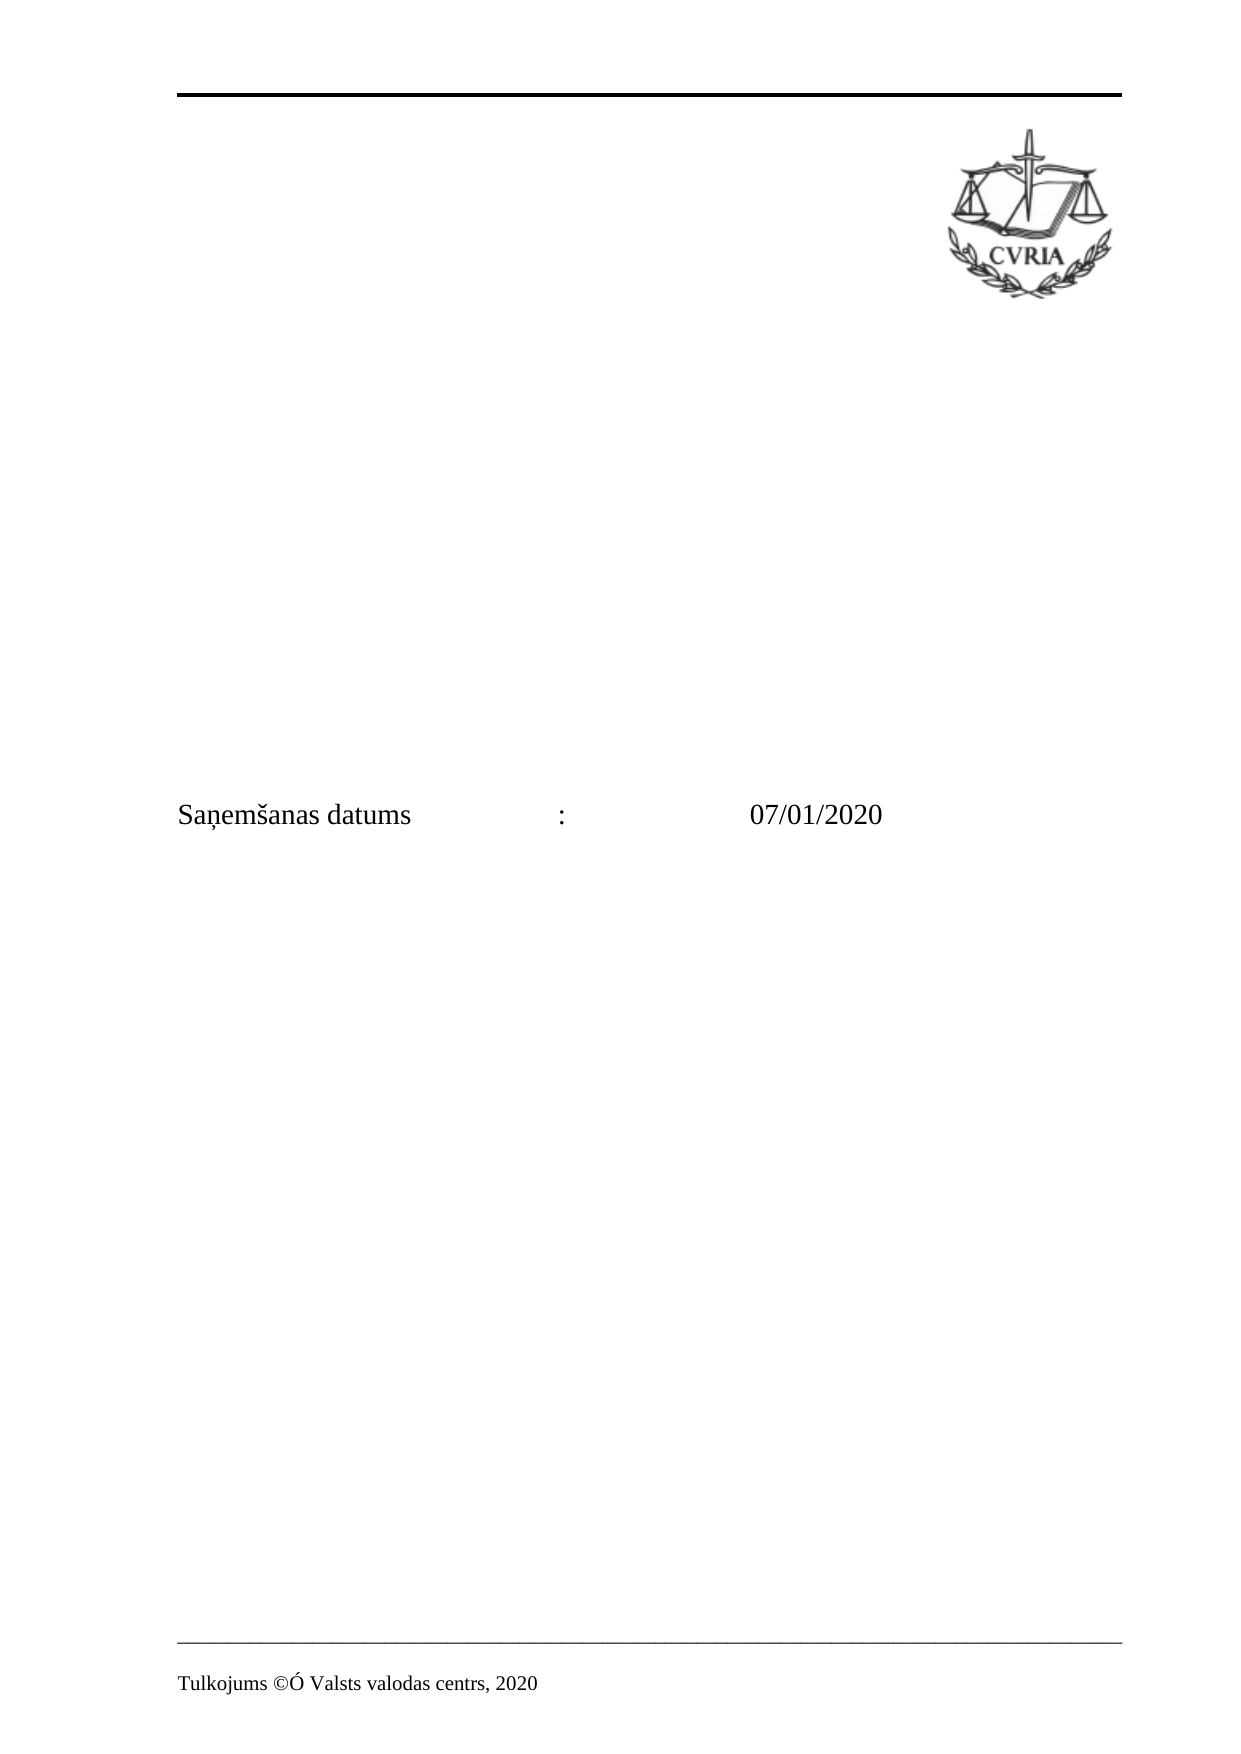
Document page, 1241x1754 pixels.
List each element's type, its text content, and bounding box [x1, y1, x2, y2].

table_header Saņemšanas datums [166, 797, 546, 831]
table_header 07/01/2020 [738, 797, 1133, 831]
table_header : [546, 797, 738, 831]
